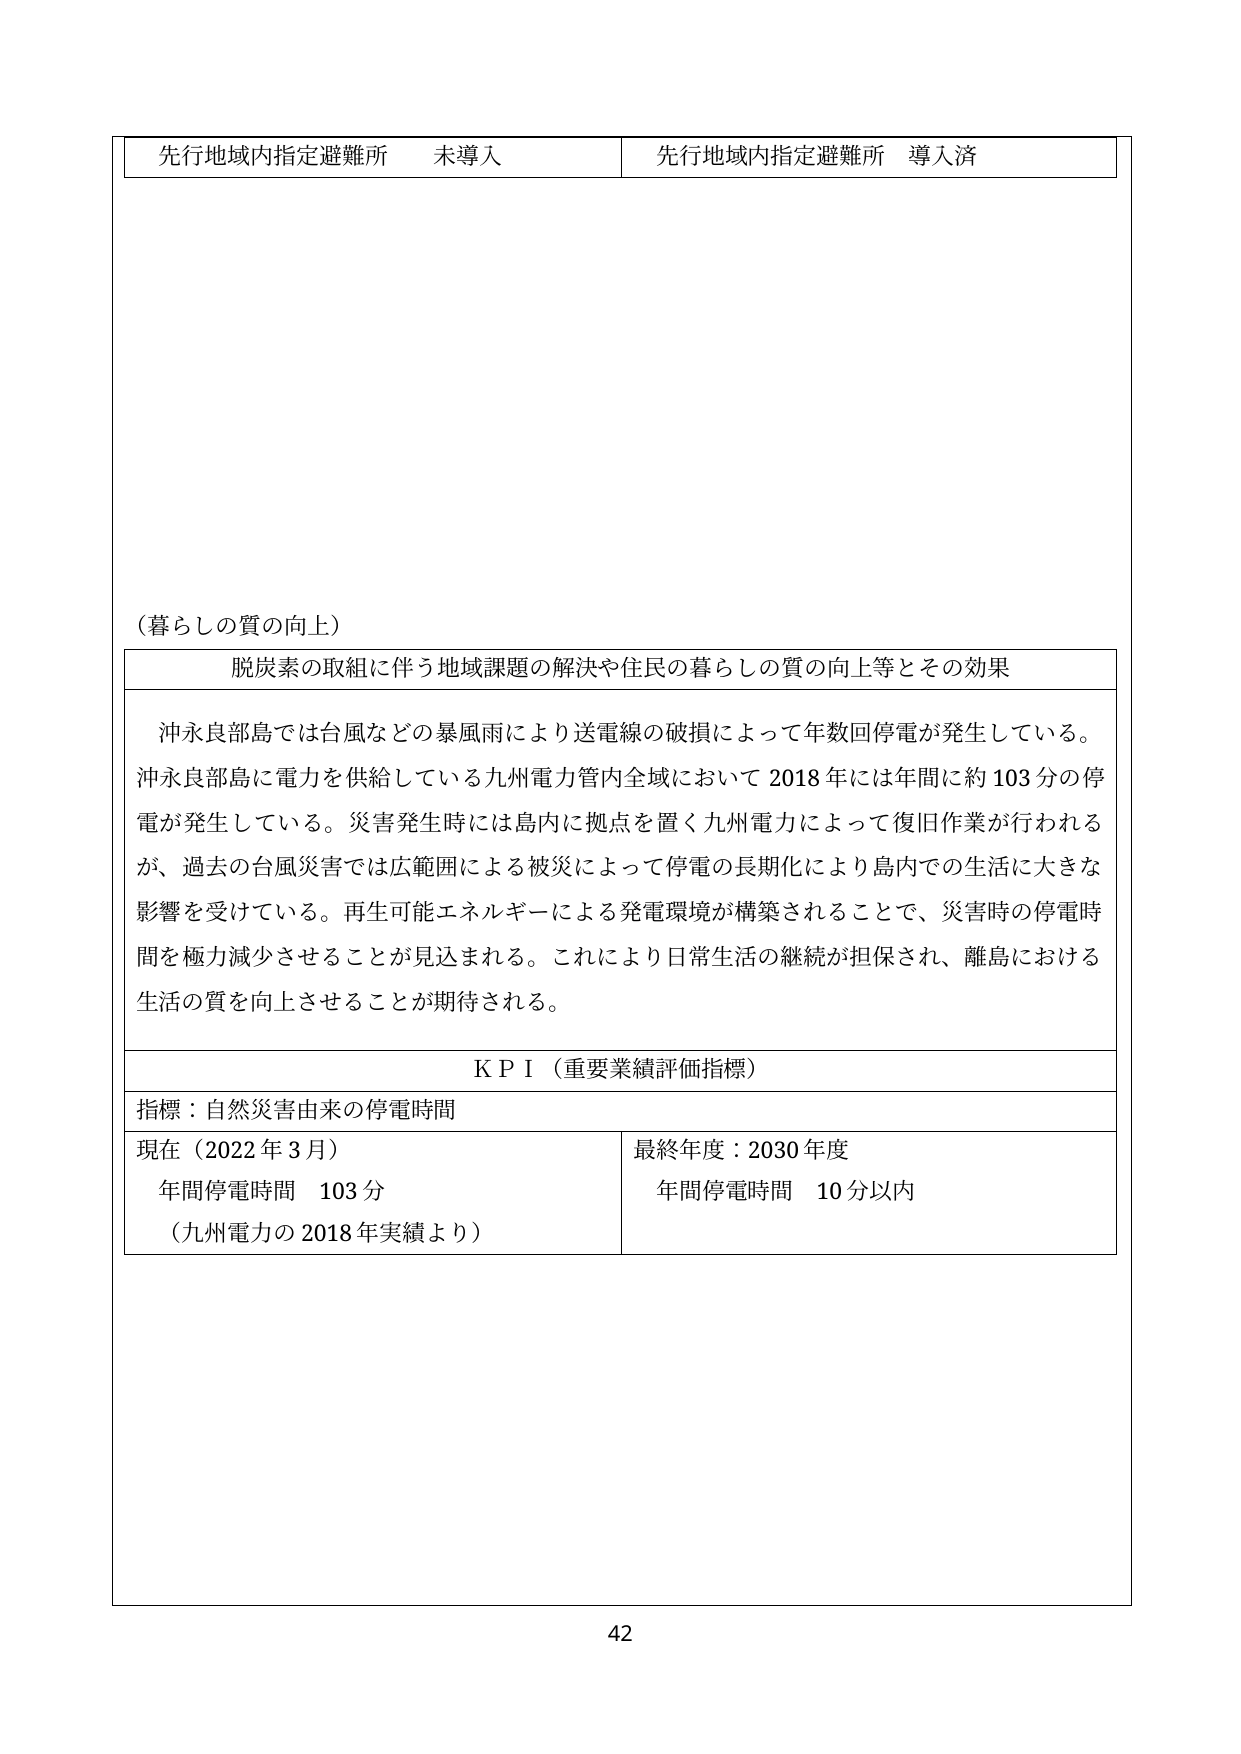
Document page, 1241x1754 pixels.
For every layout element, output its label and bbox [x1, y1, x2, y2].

table_cell [113, 137, 1131, 1605]
